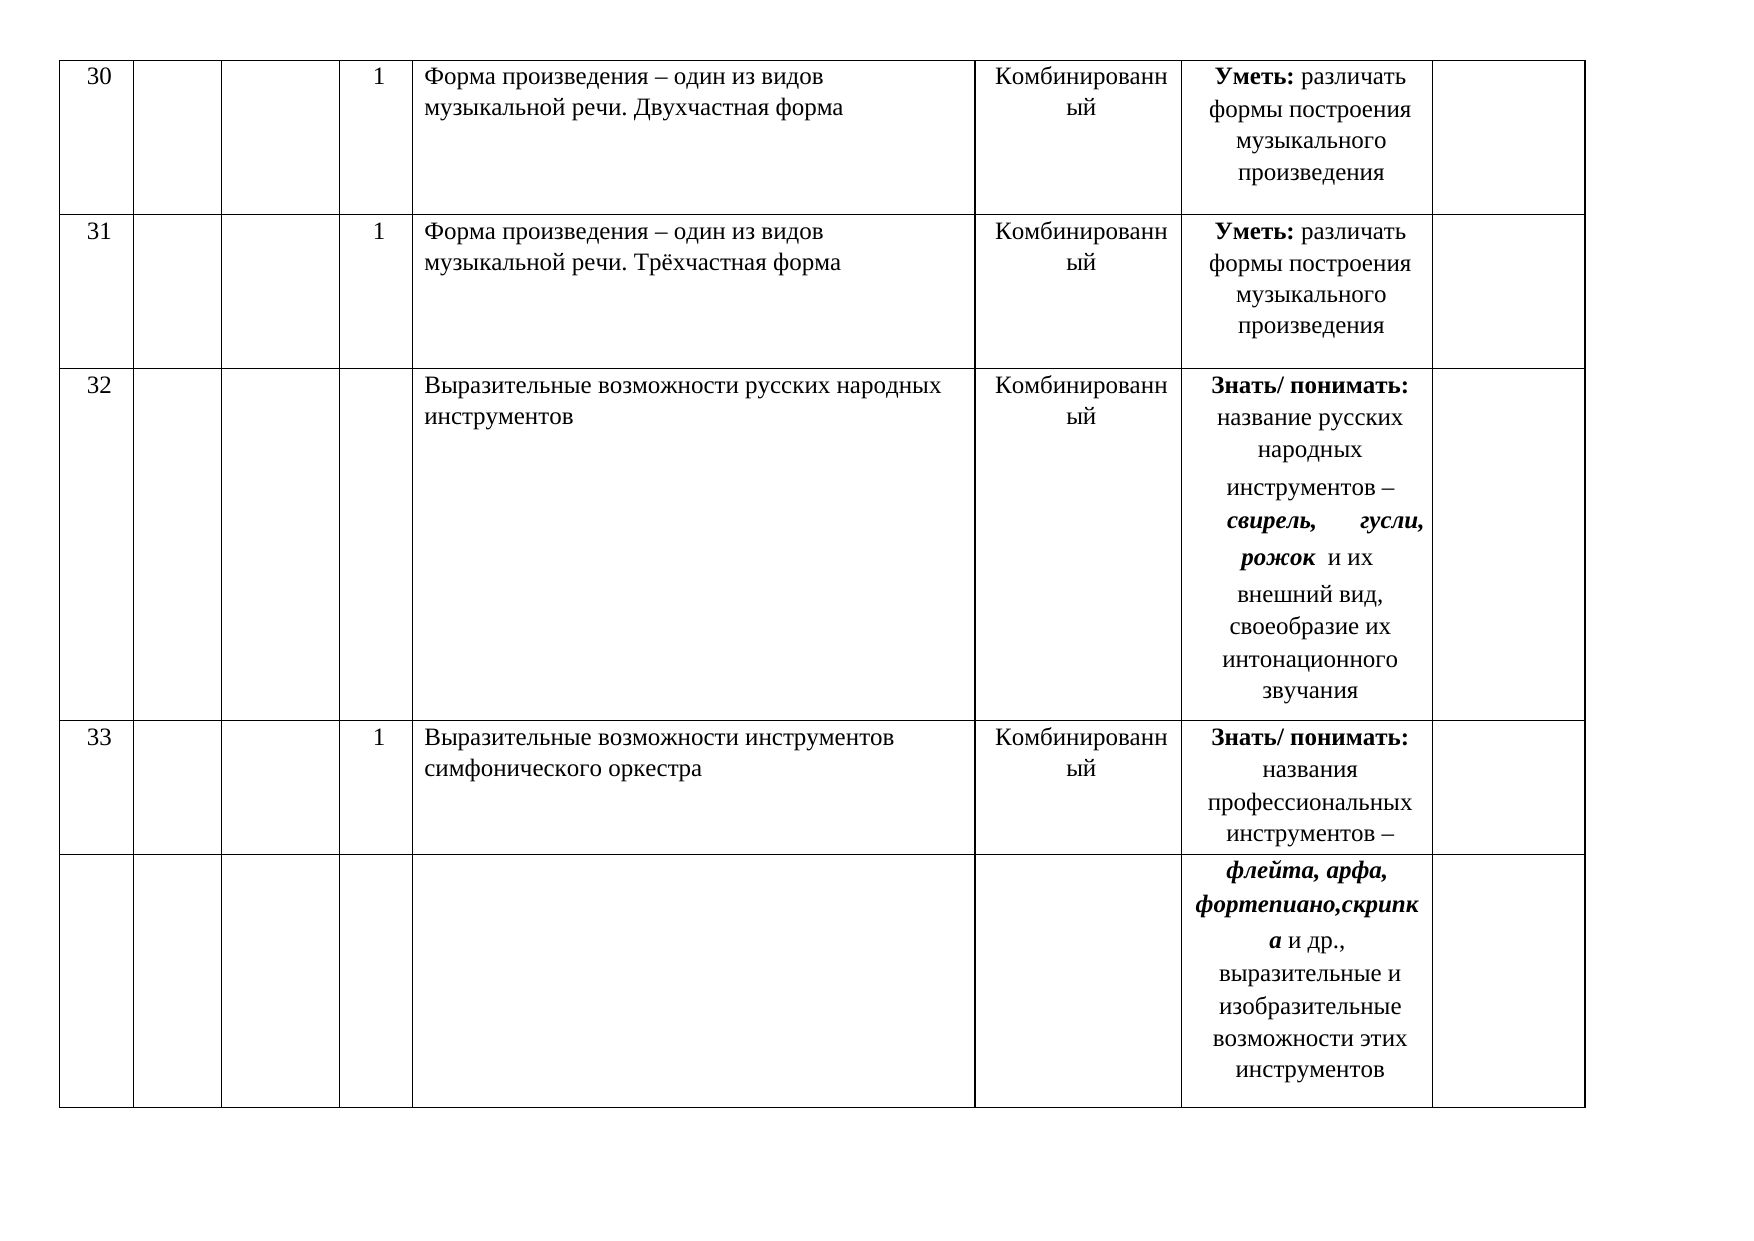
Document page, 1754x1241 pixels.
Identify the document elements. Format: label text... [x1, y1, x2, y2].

table_cell [1433, 61, 1584, 214]
table_cell [222, 61, 339, 214]
table_cell Знать/ понимать: названия профессиональных инструментов – [1182, 721, 1432, 854]
table_cell [134, 721, 221, 854]
table_cell [1433, 855, 1584, 1107]
table_cell Комбинированн ый [976, 369, 1181, 720]
table_cell 30 [60, 61, 133, 214]
table_cell Комбинированн ый [976, 61, 1181, 214]
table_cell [1182, 215, 1432, 368]
table_cell [222, 215, 339, 368]
table_cell Выразительные возможности инструментов симфонического оркестра [413, 721, 974, 854]
table_cell [413, 855, 974, 1107]
table_cell [222, 721, 339, 854]
table_cell 31 [60, 215, 133, 368]
table_cell [134, 61, 221, 214]
table_cell [222, 369, 339, 720]
table_cell [134, 215, 221, 368]
table_cell 1 [340, 215, 412, 368]
table_cell [1433, 215, 1584, 368]
table_cell [222, 855, 339, 1107]
table_cell Комбинированн ый [976, 215, 1181, 368]
table_cell 1 [340, 61, 412, 214]
table_cell [976, 855, 1181, 1107]
table_cell Знать/ понимать: название русских народных инструментов – свирель, гусли, рожок и их внешний вид, своеобразие их интонационного звучания [1182, 369, 1432, 720]
table_cell [134, 369, 221, 720]
table_cell [340, 855, 412, 1107]
table_cell флейта, арфа, фортепиано,скрипк а и др., выразительные и изобразительные возможности этих инструментов [1182, 855, 1432, 1107]
table_cell 32 [60, 369, 133, 720]
table_cell Выразительные возможности русских народных инструментов [413, 369, 974, 720]
table_cell 1 [340, 721, 412, 854]
table_cell Форма произведения – один из видов музыкальной речи. Двухчастная форма [413, 61, 974, 214]
table_cell [60, 855, 133, 1107]
table_cell Форма произведения – один из видов музыкальной речи. Трёхчастная форма [413, 215, 974, 368]
table_cell Комбинированн ый [976, 721, 1181, 854]
table_cell 33 [60, 721, 133, 854]
table_cell [1433, 721, 1584, 854]
table_cell [1433, 369, 1584, 720]
table_cell [340, 369, 412, 720]
table_cell [134, 855, 221, 1107]
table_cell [1182, 61, 1432, 214]
